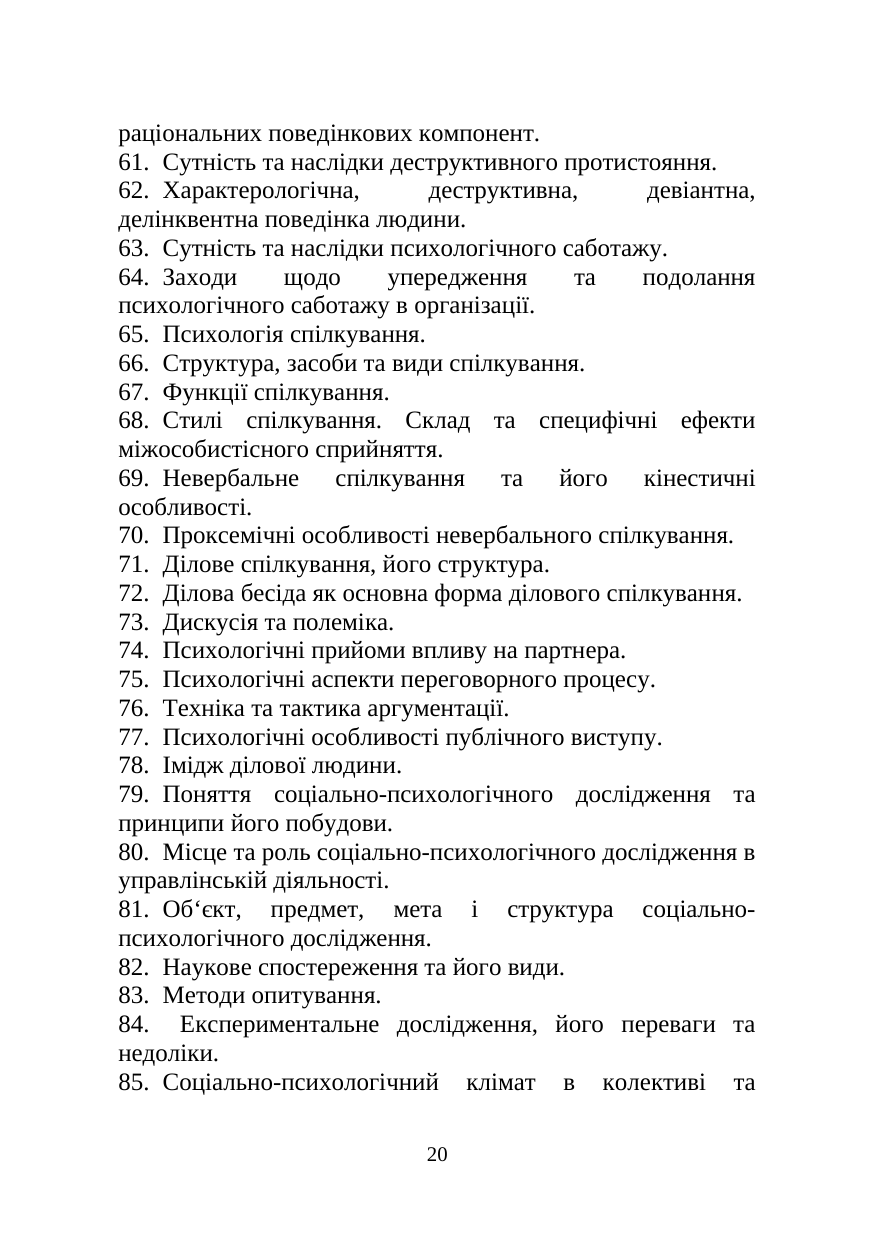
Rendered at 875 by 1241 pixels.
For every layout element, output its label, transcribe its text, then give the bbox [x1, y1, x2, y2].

list Функції спілкування. [118, 377, 756, 406]
list Експериментальне дослідження, його переваги та недоліки. [118, 1009, 756, 1067]
list Техніка та тактика аргументації. [118, 693, 756, 722]
list Дискусія та полеміка. [118, 607, 756, 636]
list Психологічні прийоми впливу на партнера. [118, 636, 756, 664]
list Невербальне спілкування та його кінестичні особливості. [118, 463, 756, 521]
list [118, 1067, 756, 1096]
list Методи опитування. [118, 981, 756, 1009]
list Структура, засоби та види спілкування. [118, 348, 756, 377]
list Ділове спілкування, його структура. [118, 549, 756, 578]
list Сутність та наслідки деструктивного протистояння. [118, 147, 756, 176]
list Місце та роль соціально-психологічного дослідження в управлінській діяльності. [118, 837, 756, 894]
list Характерологічна, деструктивна, девіантна, делінквентна поведінка людини. [118, 176, 756, 233]
list Заходи щодо упередження та подолання психологічного саботажу в організації. [118, 262, 756, 319]
list Сутність та наслідки психологічного саботажу. [118, 233, 756, 262]
list Стилі спілкування. Склад та специфічні ефекти міжособистісного сприйняття. [118, 406, 756, 463]
list Імідж ділової людини. [118, 751, 756, 779]
list Наукове спостереження та його види. [118, 952, 756, 981]
list Об‘єкт, предмет, мета і структура соціально-психологічного дослідження. [118, 894, 756, 952]
list Поняття соціально-психологічного дослідження та принципи його побудови. [118, 779, 756, 837]
list Психологічні аспекти переговорного процесу. [118, 664, 756, 693]
list Психологія спілкування. [118, 319, 756, 348]
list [118, 118, 756, 147]
list Психологічні особливості публічного виступу. [118, 722, 756, 751]
list Ділова бесіда як основна форма ділового спілкування. [118, 578, 756, 607]
list Проксемічні особливості невербального спілкування. [118, 521, 756, 549]
